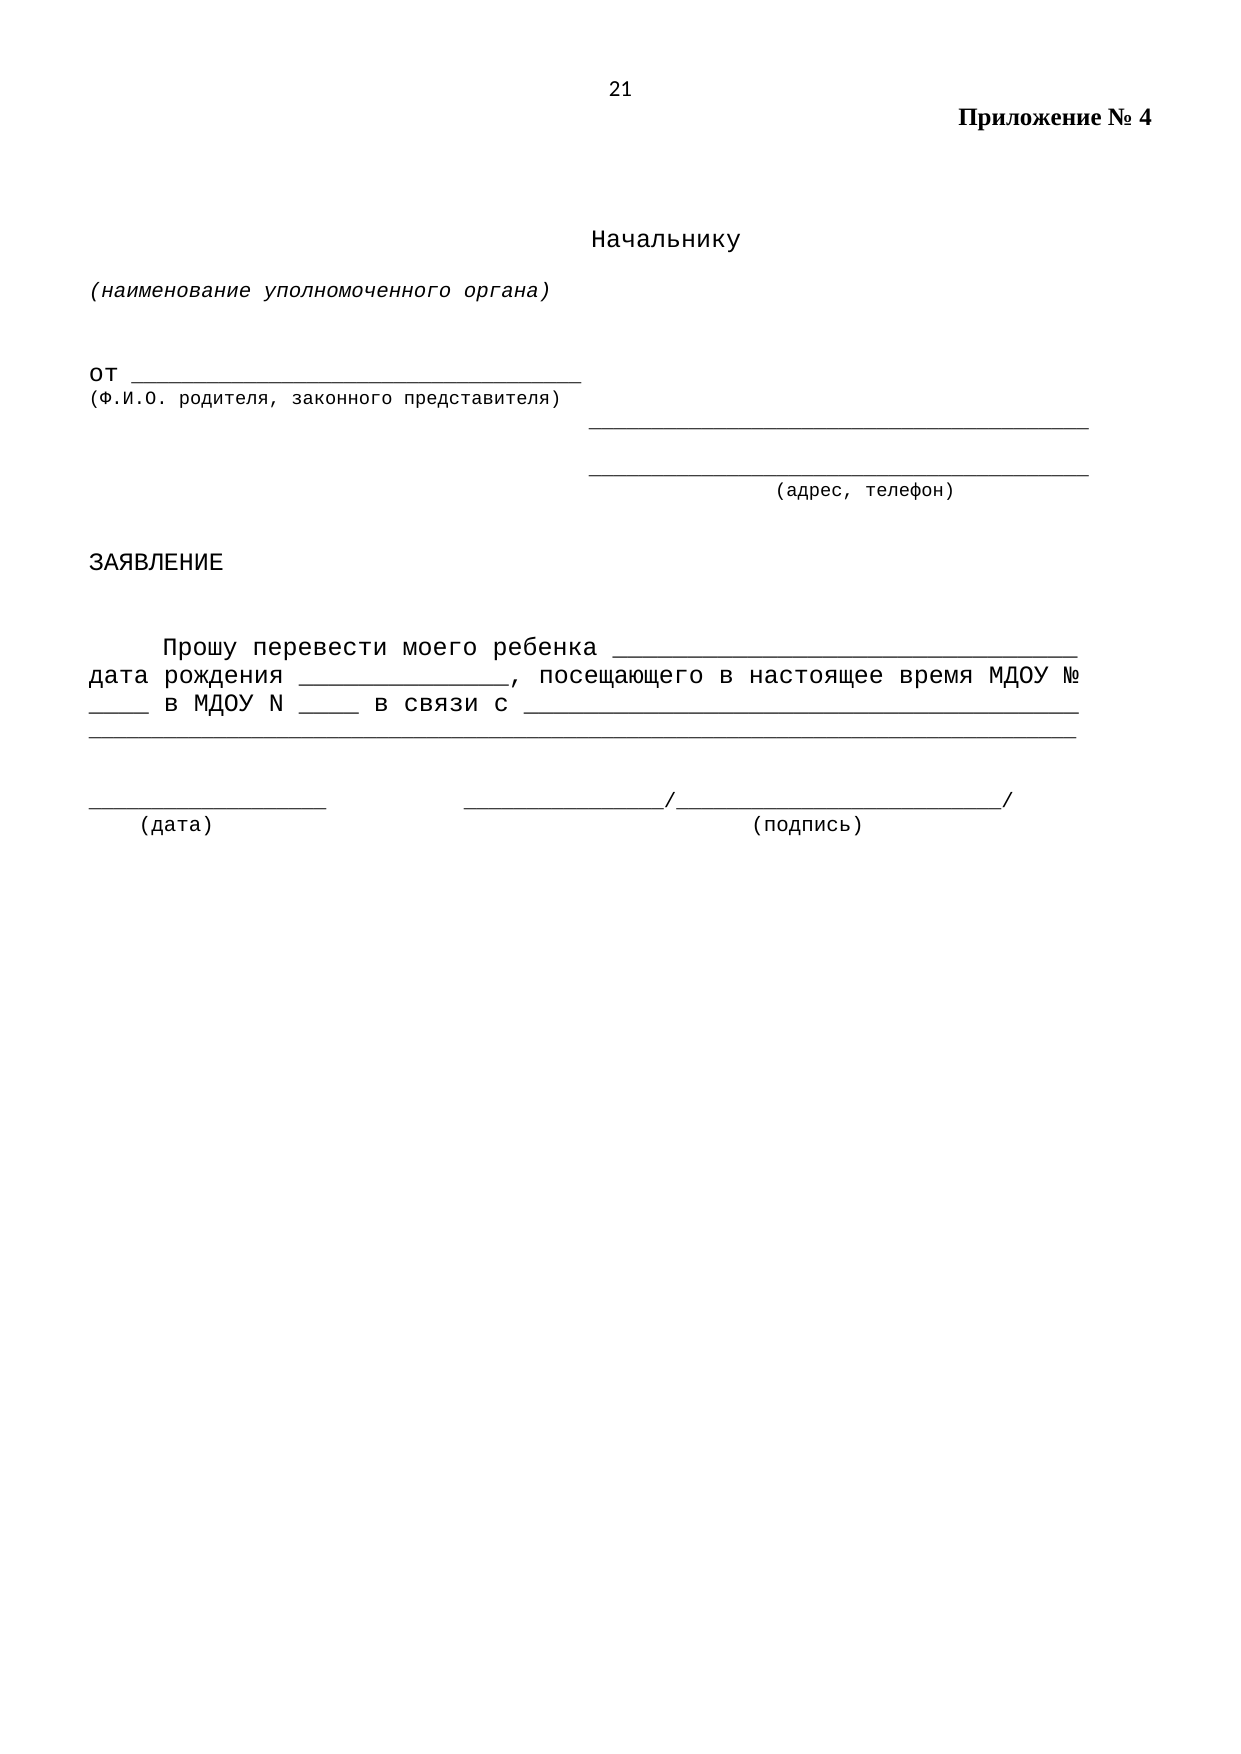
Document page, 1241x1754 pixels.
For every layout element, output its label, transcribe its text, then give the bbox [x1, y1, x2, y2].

text _______________________________________________________________________________ [89, 719, 1152, 743]
text ________________________________________ [89, 457, 1152, 481]
text ________________________________________ [89, 410, 1152, 433]
text дата рождения ______________, посещающего в настоящее время МДОУ № ____ в МДОУ N ____ в связи с _____________________________________ [89, 663, 1152, 719]
text Прошу перевести моего ребенка _______________________________ [89, 634, 1152, 663]
text (Ф.И.О. родителя, законного представителя) [89, 389, 1152, 410]
text (адрес, телефон) [89, 481, 1152, 502]
text (дата) (подпись) [89, 814, 1152, 838]
text Начальнику [89, 227, 1152, 255]
text (наименование уполномоченного органа) [89, 280, 1152, 304]
text Приложение № 4 [89, 102, 1152, 131]
text от ____________________________________ [89, 360, 1152, 389]
text ЗАЯВЛЕНИЕ [89, 549, 1152, 578]
text ___________________ ________________/__________________________/ [89, 790, 1152, 814]
